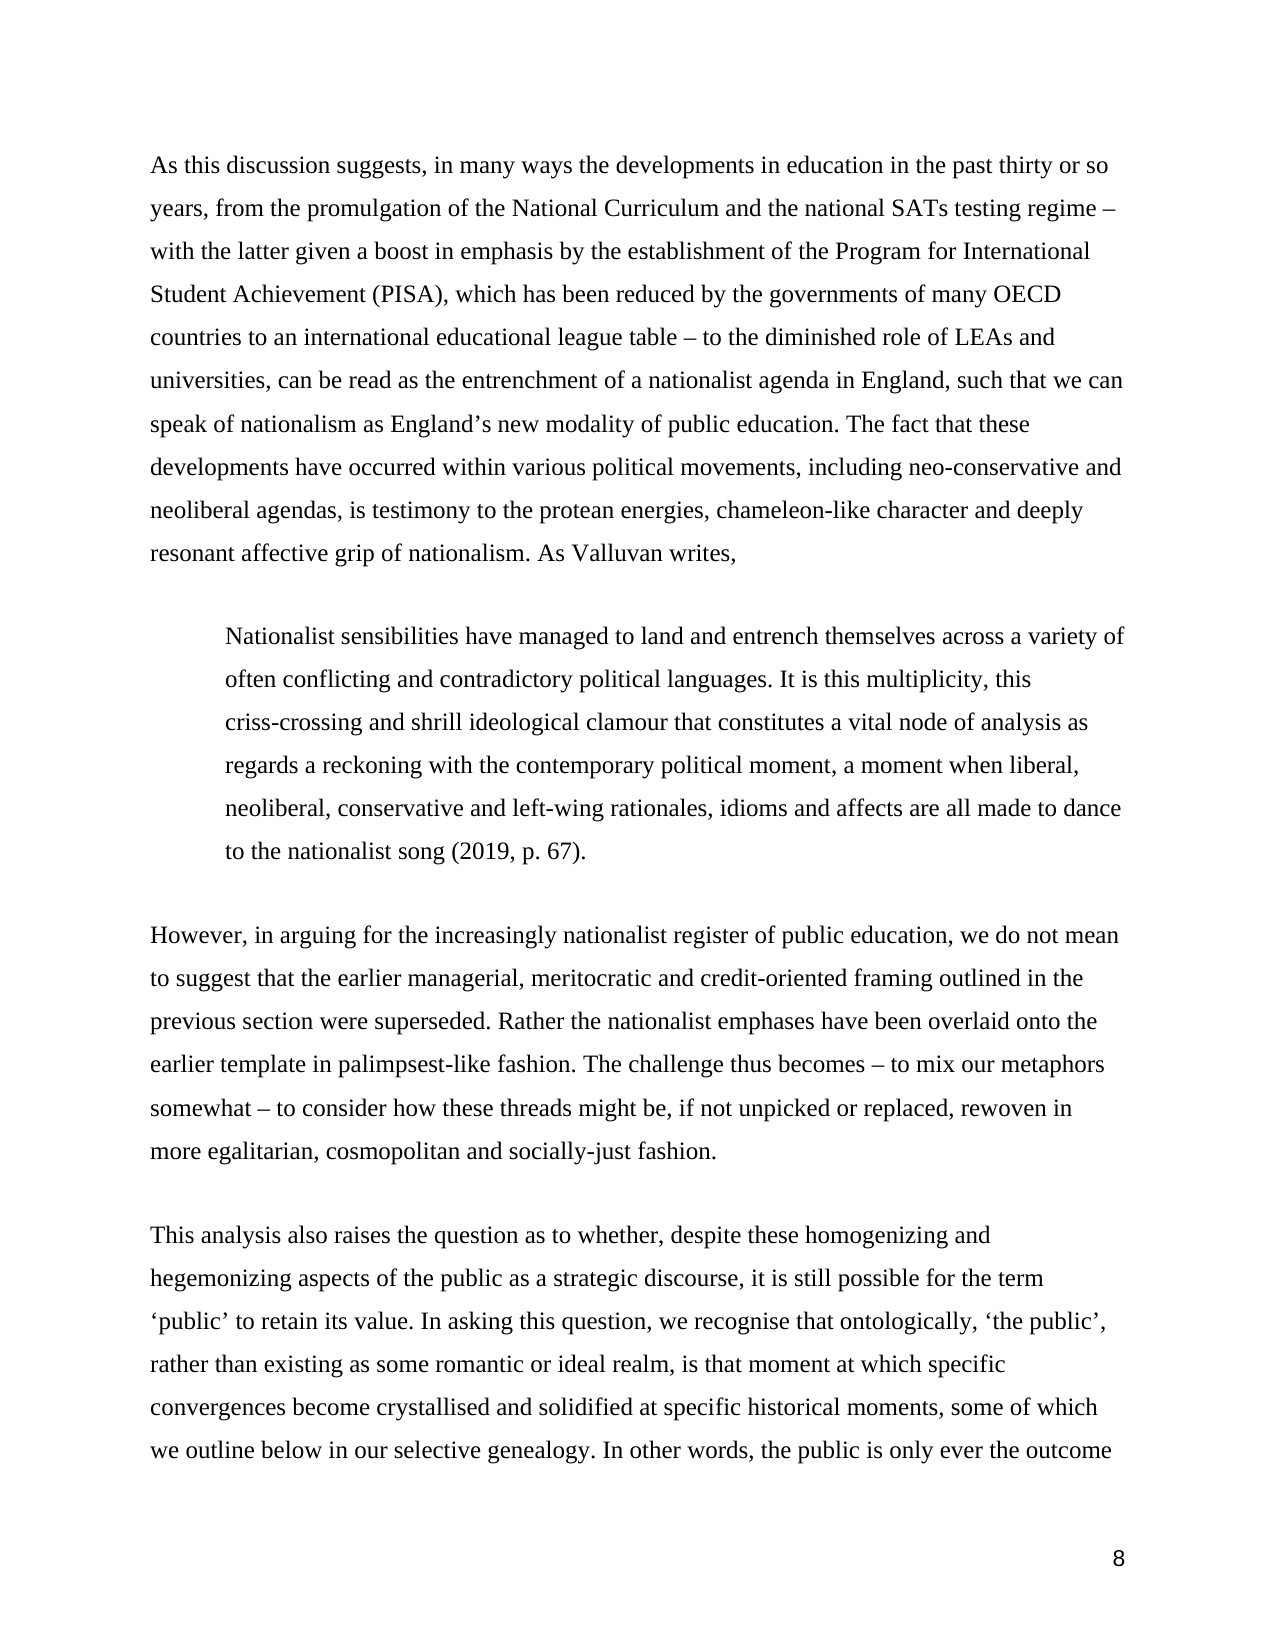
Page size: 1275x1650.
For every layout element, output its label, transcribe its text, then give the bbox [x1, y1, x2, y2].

text However, in arguing for the increasingly nationalist register of public education, we do not mean to suggest that the earlier managerial, meritocratic and credit-oriented framing outlined in the previous section were superseded. Rather the nationalist emphases have been overlaid onto the earlier template in palimpsest-like fashion. The challenge thus becomes – to mix our metaphors somewhat – to consider how these threads might be, if not unpicked or replaced, rewoven in more egalitarian, cosmopolitan and socially-just fashion. [150, 920, 1125, 1164]
text often conflicting and contradictory political languages. It is this multiplicity, this [150, 664, 1125, 693]
text Nationalist sensibilities have managed to land and entrench themselves across a variety of [150, 621, 1125, 649]
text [150, 1220, 1125, 1464]
text criss-crossing and shrill ideological clamour that constitutes a vital node of analysis as regards a reckoning with the contemporary political moment, a moment when liberal, neoliberal, conservative and left-wing rationales, idioms and affects are all made to dance to the nationalist song (2019, p. 67). [225, 707, 1125, 865]
text As this discussion suggests, in many ways the developments in education in the past thirty or so years, from the promulgation of the National Curriculum and the national SATs testing regime – with the latter given a boost in emphasis by the establishment of the Program for International Student Achievement (PISA), which has been reduced by the governments of many OECD countries to an international educational league table – to the diminished role of LEAs and universities, can be read as the entrenchment of a nationalist agenda in England, such that we can speak of nationalism as England’s new modality of public education. The fact that these developments have occurred within various political movements, including neo-conservative and neoliberal agendas, is testimony to the protean energies, chameleon-like character and deeply resonant affective grip of nationalism. As Valluvan writes, [150, 150, 1125, 567]
